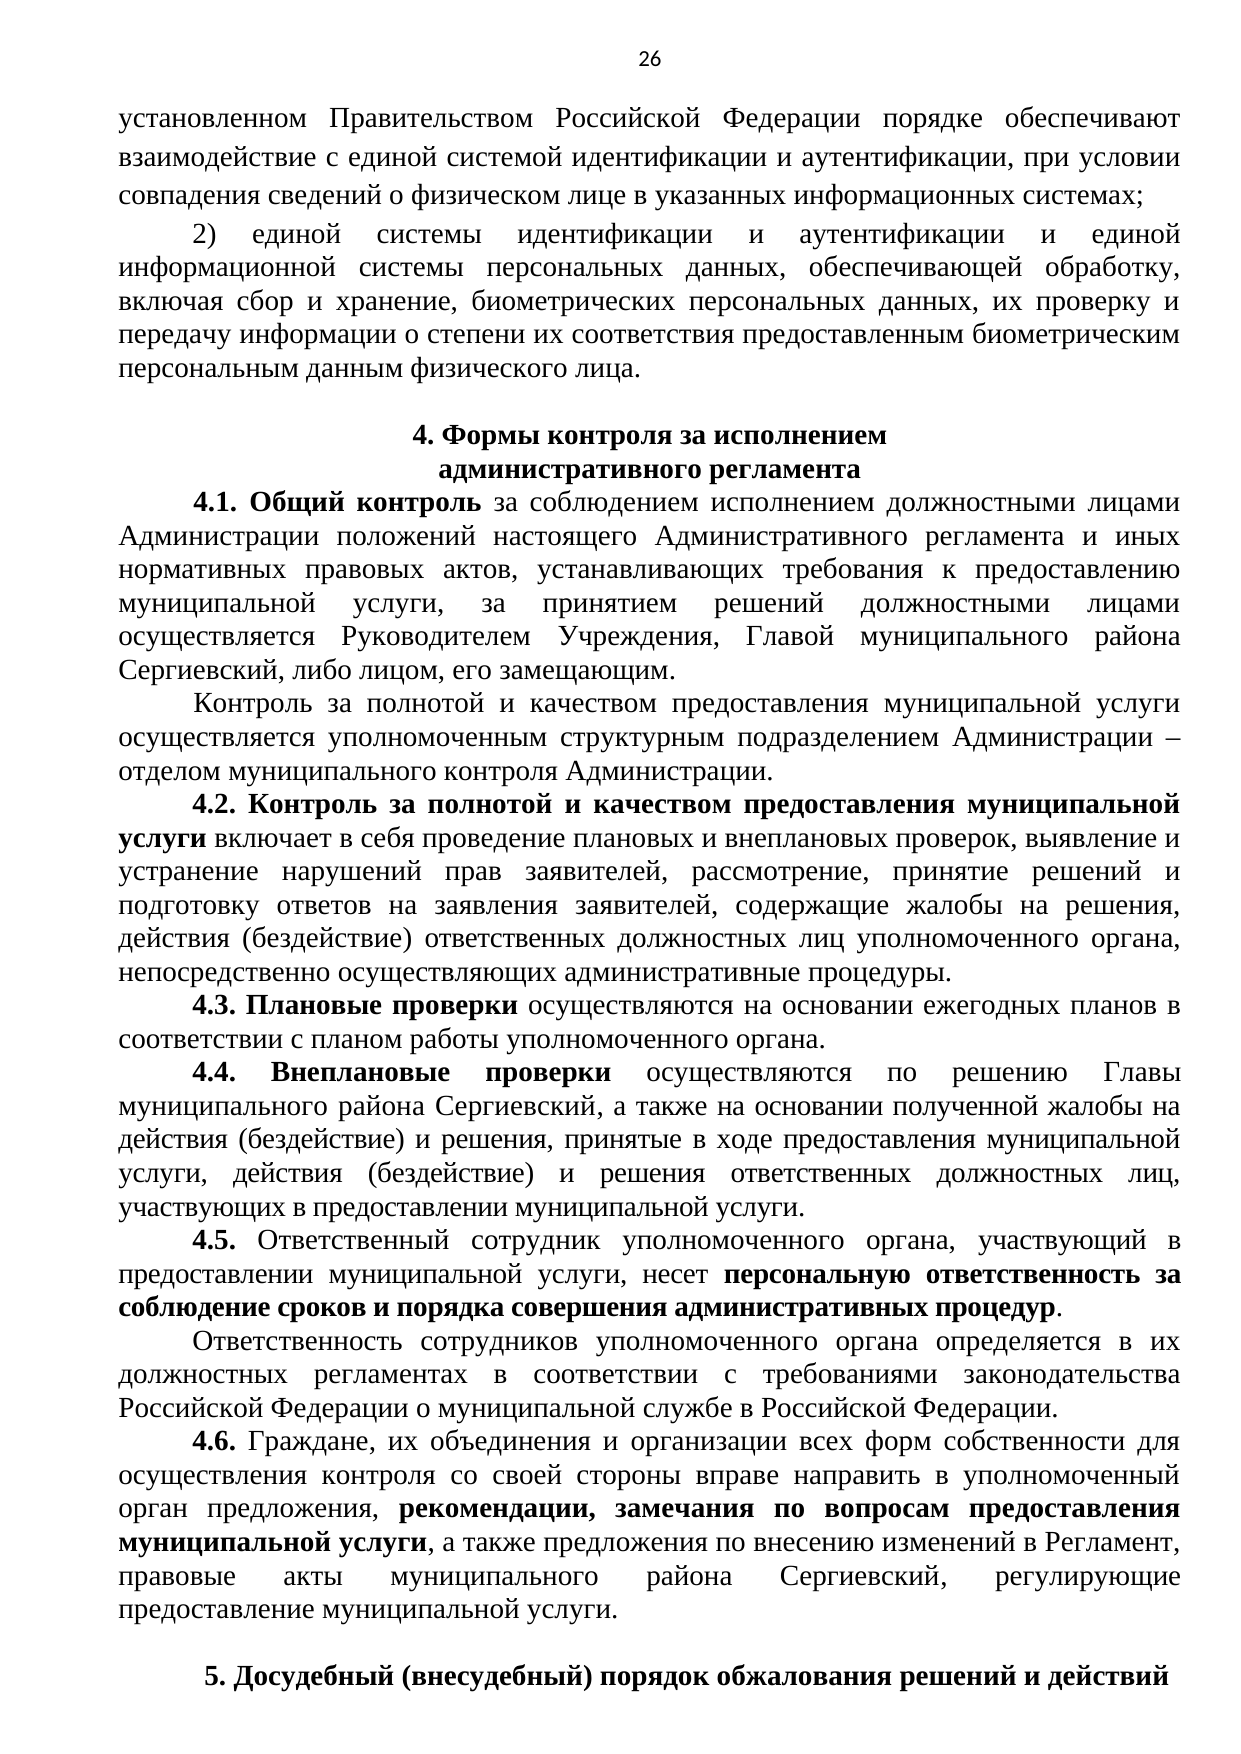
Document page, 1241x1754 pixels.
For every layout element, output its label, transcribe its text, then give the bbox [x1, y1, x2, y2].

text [118, 1658, 1181, 1692]
text 4.3. Плановые проверки осуществляются на основании ежегодных планов в соответствии с планом работы уполномоченного органа. [118, 987, 1181, 1054]
text административного регламента [118, 451, 1181, 484]
text Ответственность сотрудников уполномоченного органа определяется в их должностных регламентах в соответствии с требованиями законодательства Российской Федерации о муниципальной службе в Российской Федерации. [118, 1323, 1181, 1423]
text 2) единой системы идентификации и аутентификации и единой информационной системы персональных данных, обеспечивающей обработку, включая сбор и хранение, биометрических персональных данных, их проверку и передачу информации о степени их соответствия предоставленным биометрическим персональным данным физического лица. [118, 216, 1181, 384]
text Контроль за полнотой и качеством предоставления муниципальной услуги осуществляется уполномоченным структурным подразделением Администрации – отделом муниципального контроля Администрации. [118, 686, 1181, 786]
text 4.2. Контроль за полнотой и качеством предоставления муниципальной услуги включает в себя проведение плановых и внеплановых проверок, выявление и устранение нарушений прав заявителей, рассмотрение, принятие решений и подготовку ответов на заявления заявителей, содержащие жалобы на решения, действия (бездействие) ответственных должностных лиц уполномоченного органа, непосредственно осуществляющих административные процедуры. [118, 786, 1181, 987]
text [118, 100, 1181, 211]
text 4.5. Ответственный сотрудник уполномоченного органа, участвующий в предоставлении муниципальной услуги, несет персональную ответственность за соблюдение сроков и порядка совершения административных процедур. [118, 1222, 1181, 1323]
text 4. Формы контроля за исполнением [118, 417, 1181, 451]
text 4.1. Общий контроль за соблюдением исполнением должностными лицами Администрации положений настоящего Административного регламента и иных нормативных правовых актов, устанавливающих требования к предоставлению муниципальной услуги, за принятием решений должностными лицами осуществляется Руководителем Учреждения, Главой муниципального района Сергиевский, либо лицом, его замещающим. [118, 484, 1181, 686]
text 4.6. Граждане, их объединения и организации всех форм собственности для осуществления контроля со своей стороны вправе направить в уполномоченный орган предложения, рекомендации, замечания по вопросам предоставления муниципальной услуги, а также предложения по внесению изменений в Регламент, правовые акты муниципального района Сергиевский, регулирующие предоставление муниципальной услуги. [118, 1423, 1181, 1625]
text 4.4. Внеплановые проверки осуществляются по решению Главы муниципального района Сергиевский, а также на основании полученной жалобы на действия (бездействие) и решения, принятые в ходе предоставления муниципальной услуги, действия (бездействие) и решения ответственных должностных лиц, участвующих в предоставлении муниципальной услуги. [118, 1054, 1181, 1222]
